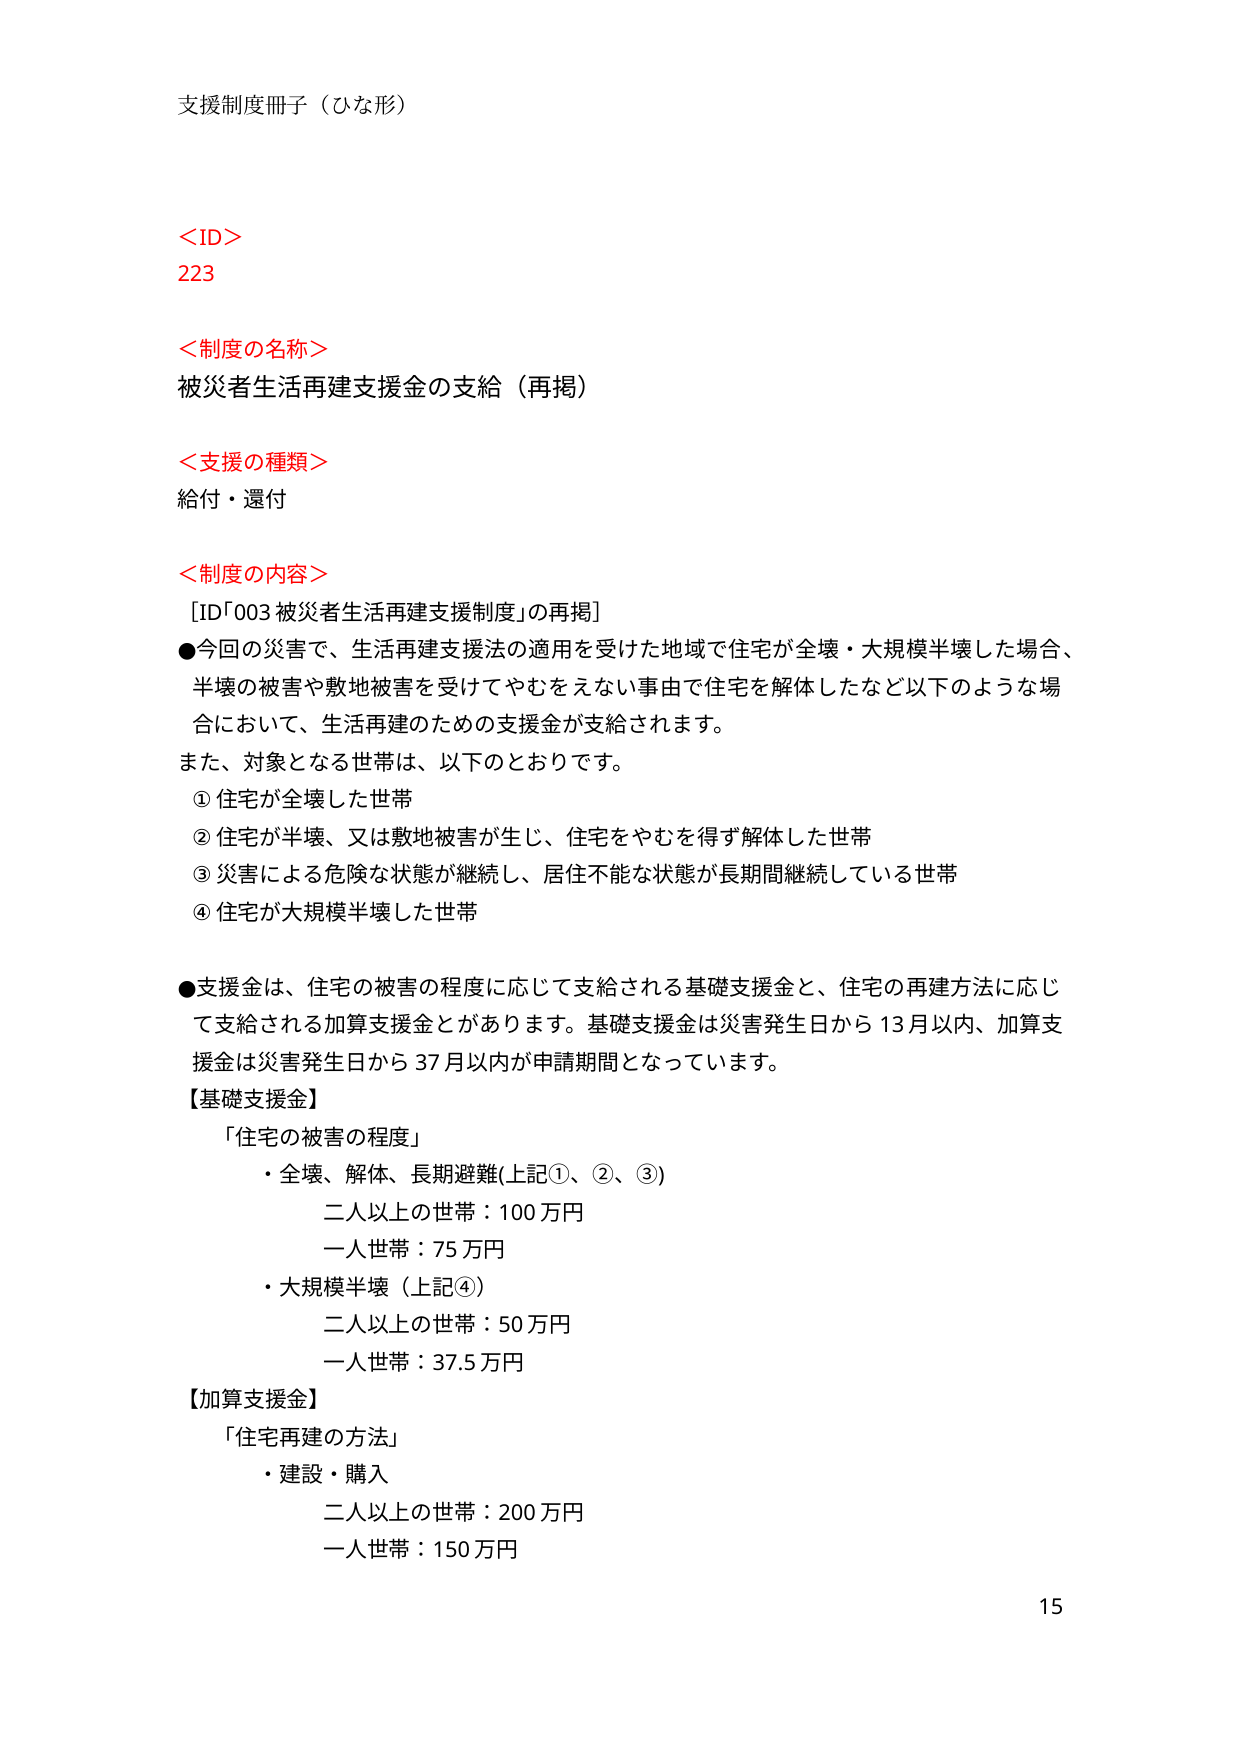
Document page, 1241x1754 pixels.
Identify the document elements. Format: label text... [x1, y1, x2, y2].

text 一人世帯：150万円 [192, 1529, 1063, 1567]
text ・全壊、解体、長期避難(上記①、②、③) [192, 1154, 1063, 1192]
text ●今回の災害で、生活再建支援法の適用を受けた地域で住宅が全壊・大規模半壊した場合、半壊の被害や敷地被害を受けてやむをえない事由で住宅を解体したなど以下のような場合において、生活再建のための支援金が支給されます。 [177, 629, 1063, 742]
text ・建設・購入 [192, 1454, 1063, 1492]
text ＜支援の種類＞ [177, 442, 1063, 479]
subtitle 被災者生活再建支援金の支給（再掲） [177, 367, 1063, 404]
text 二人以上の世帯：200万円 [192, 1492, 1063, 1529]
text 「住宅の被害の程度」 [192, 1117, 1063, 1154]
text 一人世帯：37.5万円 [192, 1342, 1063, 1379]
text ・大規模半壊（上記④） [192, 1267, 1063, 1304]
text ＜制度の名称＞ [177, 329, 1063, 367]
text また、対象となる世帯は、以下のとおりです。 [177, 742, 1063, 779]
text ●支援金は、住宅の被害の程度に応じて支給される基礎支援金と、住宅の再建方法に応じて支給される加算支援金とがあります。基礎支援金は災害発生日から13月以内、加算支援金は災害発生日から37月以内が申請期間となっています。 [177, 967, 1063, 1079]
text 一人世帯：75万円 [192, 1229, 1063, 1267]
text 223 [177, 254, 1063, 292]
text ③災害による危険な状態が継続し、居住不能な状態が長期間継続している世帯 [192, 854, 1063, 892]
text 「住宅再建の方法」 [192, 1417, 1063, 1454]
text 給付・還付 [177, 479, 1063, 517]
text ④住宅が大規模半壊した世帯 [192, 892, 1063, 929]
text ②住宅が半壊、又は敷地被害が生じ、住宅をやむを得ず解体した世帯 [192, 817, 1063, 854]
text ①住宅が全壊した世帯 [192, 779, 1063, 817]
text 二人以上の世帯：50万円 [192, 1304, 1063, 1342]
text ＜ID＞ [177, 217, 1063, 254]
text 【基礎支援金】 [177, 1079, 1063, 1117]
text 二人以上の世帯：100万円 [192, 1192, 1063, 1229]
text ＜制度の内容＞ [177, 554, 1063, 592]
text 【加算支援金】 [177, 1379, 1063, 1417]
text ［ID｢003被災者生活再建支援制度｣の再掲］ [177, 592, 1063, 629]
